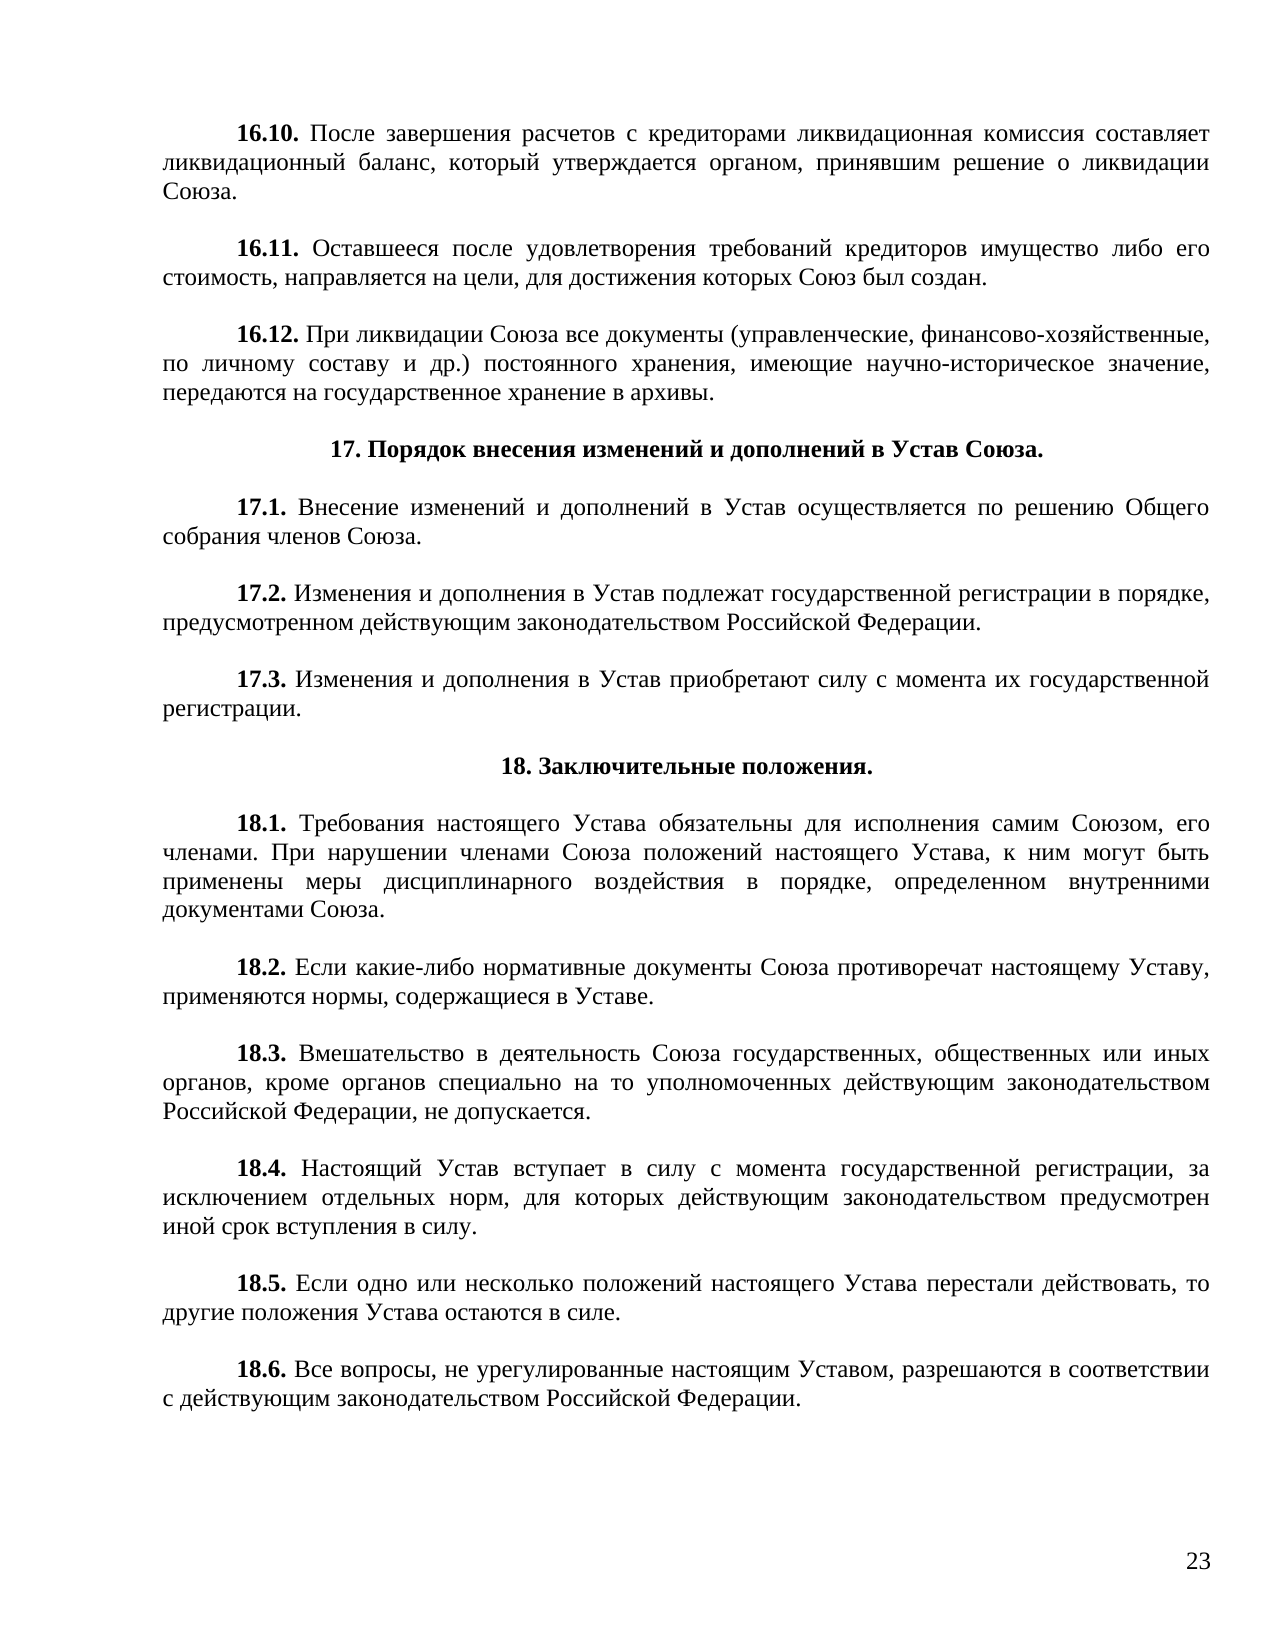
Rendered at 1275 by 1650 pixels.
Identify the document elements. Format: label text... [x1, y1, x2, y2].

text 18. Заключительные положения. [162, 751, 1211, 779]
text 16.12. При ликвидации Союза все документы (управленческие, финансово-хозяйственные, по личному составу и др.) постоянного хранения, имеющие научно-историческое значение, передаются на государственное хранение в архивы. [162, 319, 1211, 406]
text 18.2. Если какие-либо нормативные документы Союза противоречат настоящему Уставу, применяются нормы, содержащиеся в Уставе. [162, 952, 1211, 1009]
text 16.11. Оставшееся после удовлетворения требований кредиторов имущество либо его стоимость, направляется на цели, для достижения которых Союз был создан. [162, 233, 1211, 291]
text 16.10. После завершения расчетов с кредиторами ликвидационная комиссия составляет ликвидационный баланс, который утверждается органом, принявшим решение о ликвидации Союза. [162, 118, 1211, 204]
text 17.3. Изменения и дополнения в Устав приобретают силу с момента их государственной регистрации. [162, 664, 1211, 722]
text 18.6. Все вопросы, не урегулированные настоящим Уставом, разрешаются в соответствии с действующим законодательством Российской Федерации. [162, 1354, 1211, 1412]
text 18.1. Требования настоящего Устава обязательны для исполнения самим Союзом, его членами. При нарушении членами Союза положений настоящего Устава, к ним могут быть применены меры дисциплинарного воздействия в порядке, определенном внутренними документами Союза. [162, 808, 1211, 923]
text 17.2. Изменения и дополнения в Устав подлежат государственной регистрации в порядке, предусмотренном действующим законодательством Российской Федерации. [162, 578, 1211, 636]
text 17.1. Внесение изменений и дополнений в Устав осуществляется по решению Общего собрания членов Союза. [162, 492, 1211, 549]
text 18.3. Вмешательство в деятельность Союза государственных, общественных или иных органов, кроме органов специально на то уполномоченных действующим законодательством Российской Федерации, не допускается. [162, 1038, 1211, 1124]
text 17. Порядок внесения изменений и дополнений в Устав Союза. [162, 434, 1211, 463]
text 18.4. Настоящий Устав вступает в силу с момента государственной регистрации, за исключением отдельных норм, для которых действующим законодательством предусмотрен иной срок вступления в силу. [162, 1153, 1211, 1239]
text 18.5. Если одно или несколько положений настоящего Устава перестали действовать, то другие положения Устава остаются в силе. [162, 1268, 1211, 1326]
